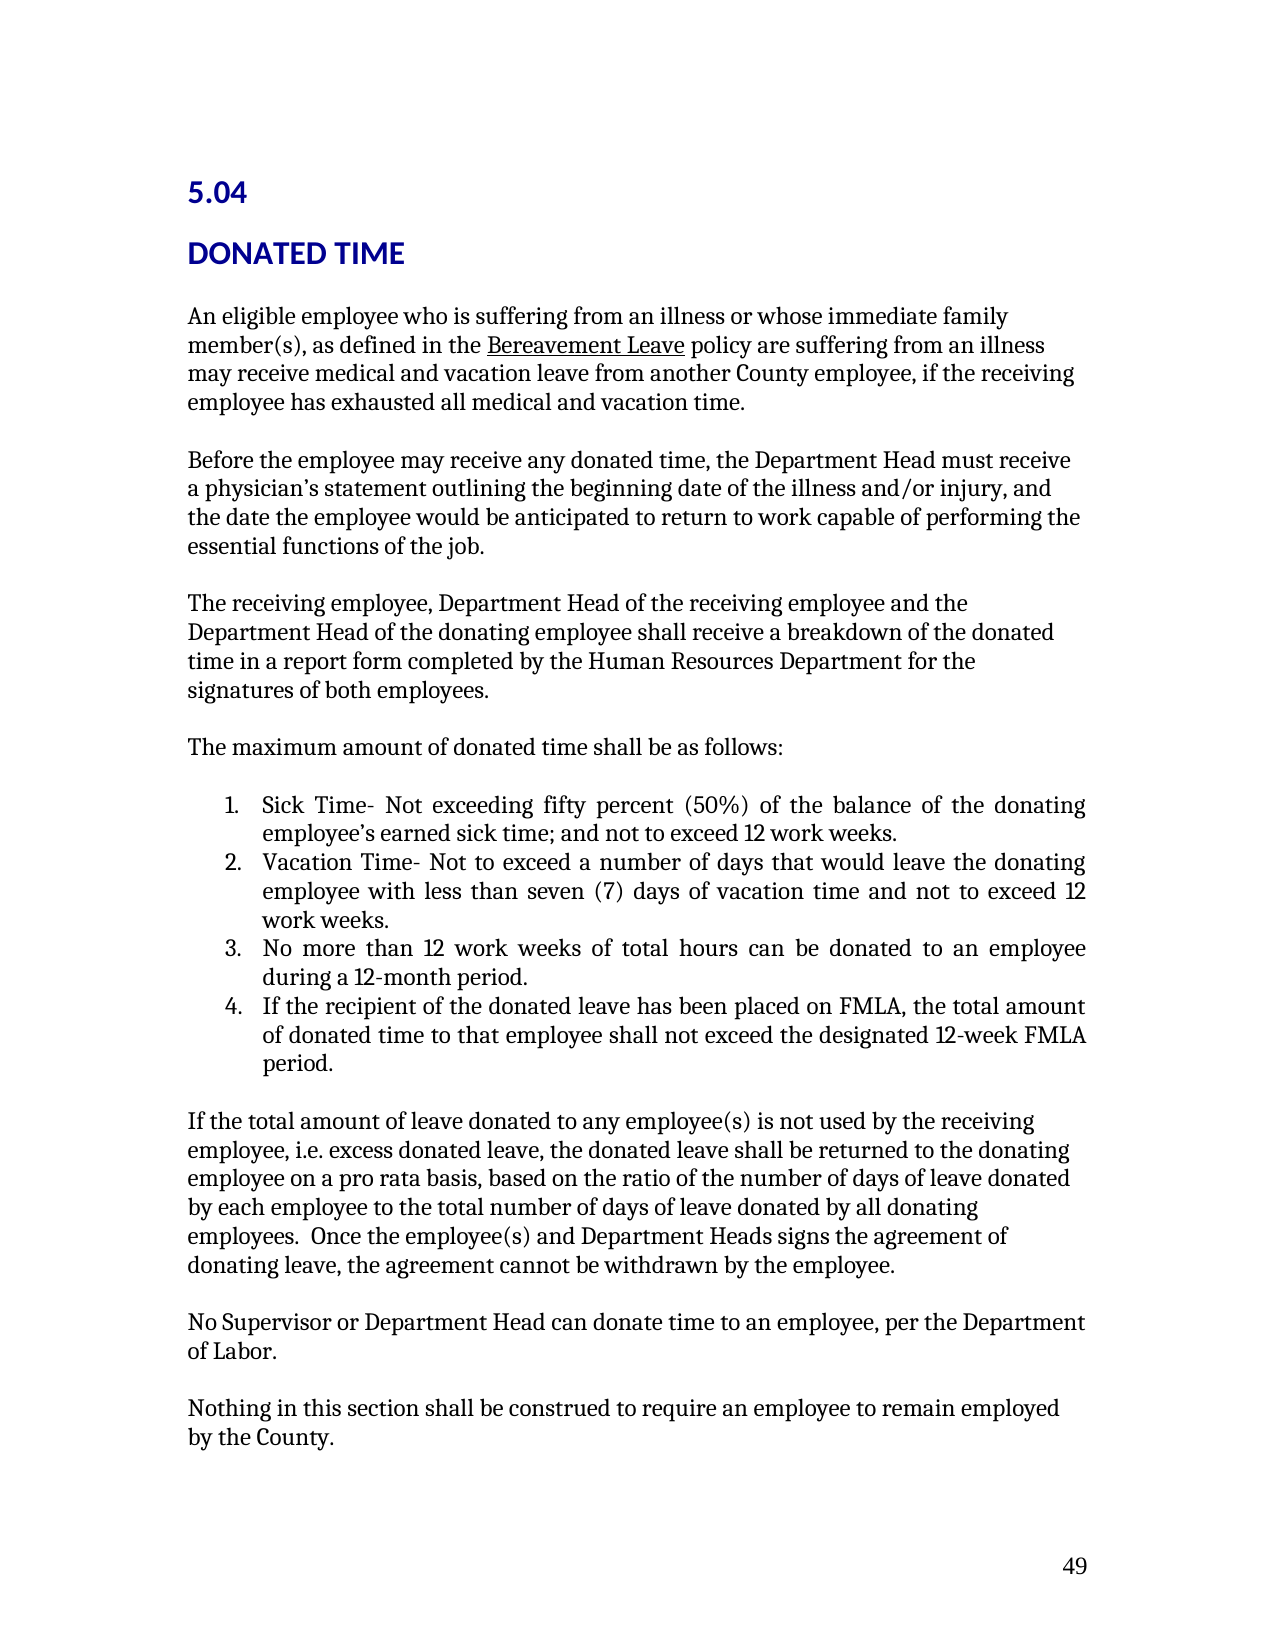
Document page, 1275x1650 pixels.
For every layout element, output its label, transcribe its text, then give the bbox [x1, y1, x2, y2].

text 5.04 [187, 171, 1087, 212]
text Nothing in this section shall be construed to require an employee to remain employed by the County. [187, 1394, 1087, 1452]
text The receiving employee, Department Head of the receiving employee and the Department Head of the donating employee shall receive a breakdown of the donated time in a report form completed by the Human Resources Department for the signatures of both employees. [187, 589, 1087, 704]
text If the total amount of leave donated to any employee(s) is not used by the receiving employee, i.e. excess donated leave, the donated leave shall be returned to the donating employee on a pro rata basis, based on the ratio of the number of days of leave donated by each employee to the total number of days of leave donated by all donating employees. Once the employee(s) and Department Heads signs the agreement of donating leave, the agreement cannot be withdrawn by the employee. [187, 1107, 1087, 1279]
text No Supervisor or Department Head can donate time to an employee, per the Department of Labor. [187, 1308, 1087, 1366]
text Before the employee may receive any donated time, the Department Head must receive a physician’s statement outlining the beginning date of the illness and/or injury, and the date the employee would be anticipated to return to work capable of performing the essential functions of the job. [187, 446, 1087, 561]
text An eligible employee who is suffering from an illness or whose immediate family member(s), as defined in the Bereavement Leave policy are suffering from an illness may receive medical and vacation leave from another County employee, if the receiving employee has exhausted all medical and vacation time. [187, 302, 1087, 417]
list No more than 12 work weeks of total hours can be donated to an employee during a 12-month period. [225, 934, 1087, 992]
list Sick Time- Not exceeding fifty percent (50%) of the balance of the donating employee’s earned sick time; and not to exceed 12 work weeks. [225, 791, 1087, 848]
list Vacation Time- Not to exceed a number of days that would leave the donating employee with less than seven (7) days of vacation time and not to exceed 12 work weeks. [225, 848, 1087, 934]
text DONATED TIME [187, 232, 1087, 273]
list If the recipient of the donated leave has been placed on FMLA, the total amount of donated time to that employee shall not exceed the designated 12-week FMLA period. [225, 992, 1087, 1078]
text The maximum amount of donated time shall be as follows: [187, 733, 1087, 762]
